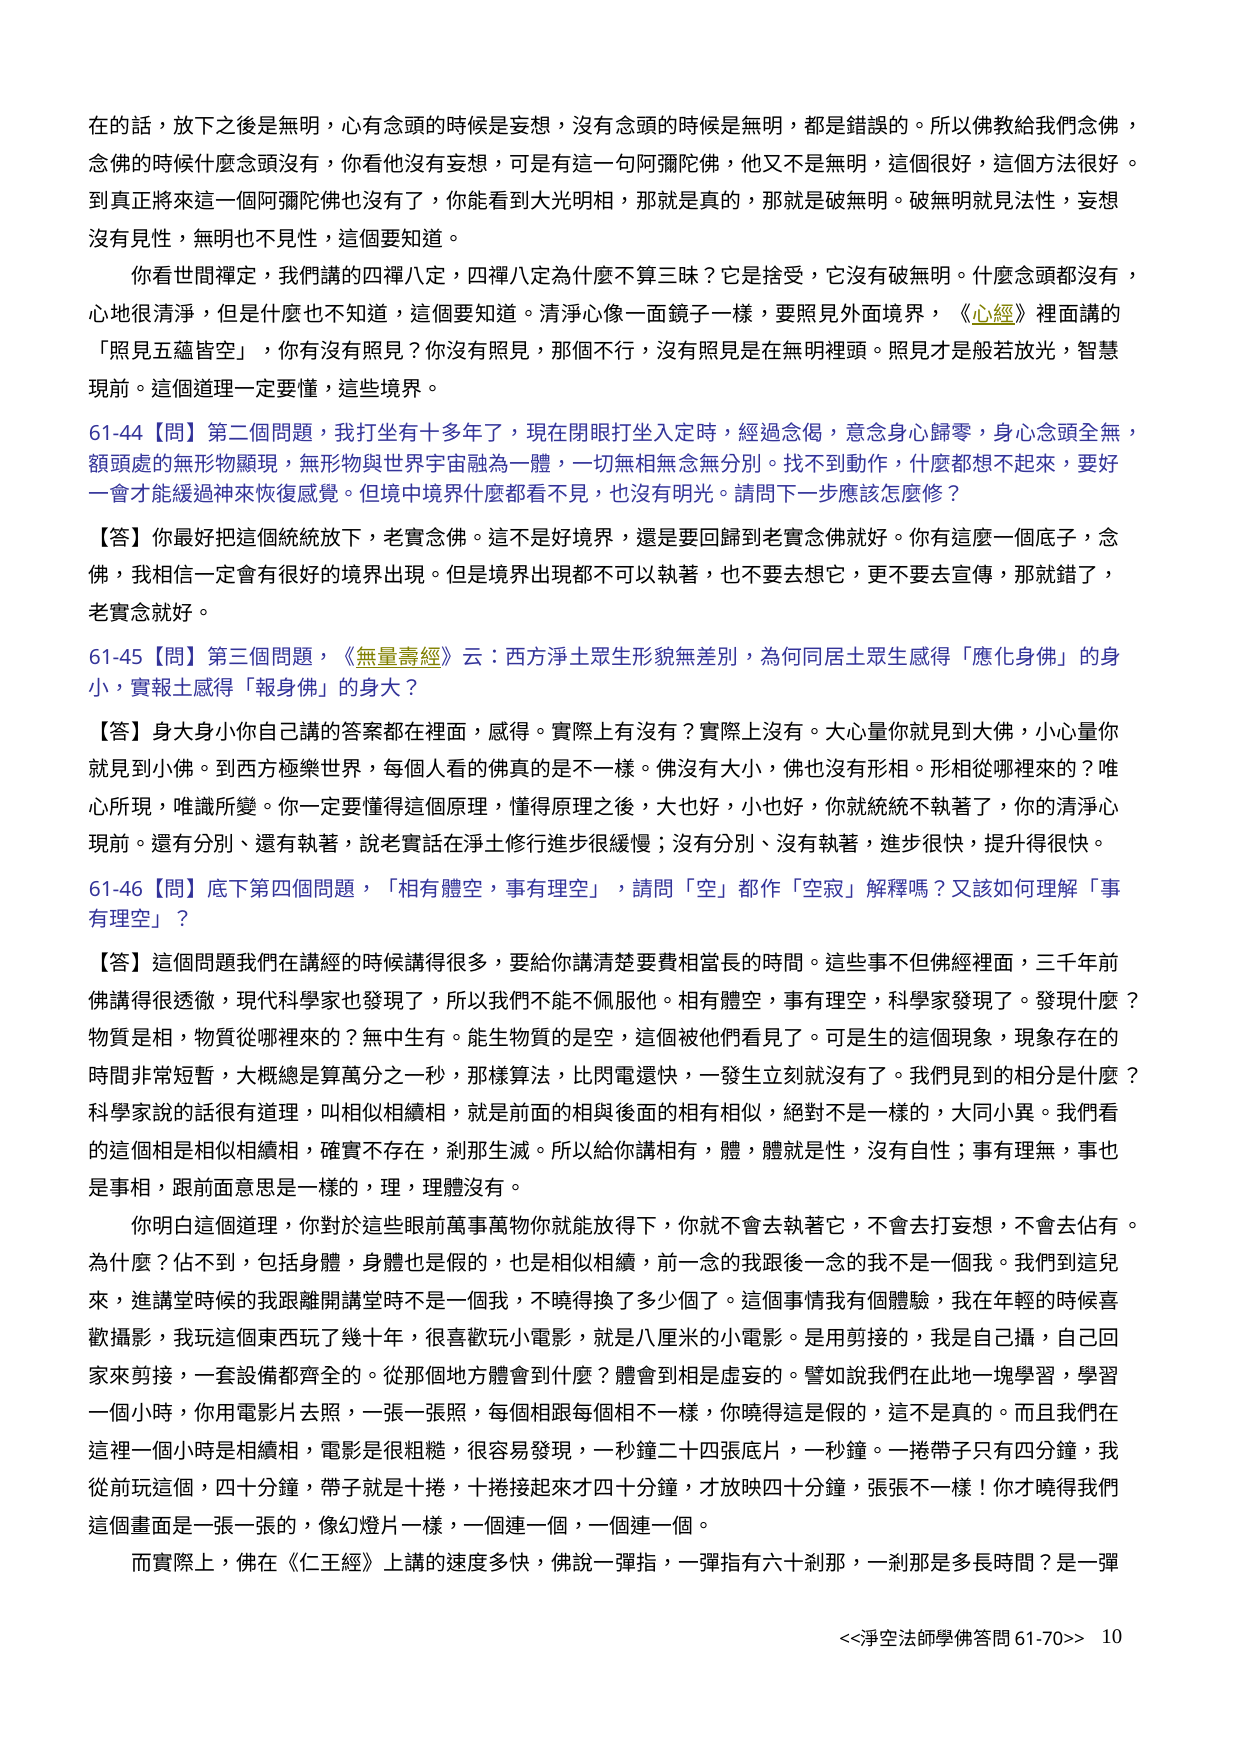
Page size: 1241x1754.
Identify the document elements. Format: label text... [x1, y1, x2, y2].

text 【答】你最好把這個統統放下，老實念佛。這不是好境界，還是要回歸到老實念佛就好。你有這麼一個底子，念佛，我相信一定會有很好的境界出現。但是境界出現都不可以執著，也不要去想它，更不要去宣傳，那就錯了，老實念就好。 [89, 518, 1122, 630]
text 【答】這個問題我們在講經的時候講得很多，要給你講清楚要費相當長的時間。這些事不但佛經裡面，三千年前佛講得很透徹，現代科學家也發現了，所以我們不能不佩服他。相有體空，事有理空，科學家發現了。發現什麼？物質是相，物質從哪裡來的？無中生有。能生物質的是空，這個被他們看見了。可是生的這個現象，現象存在的時間非常短暫，大概總是算萬分之一秒，那樣算法，比閃電還快，一發生立刻就沒有了。我們見到的相分是什麼？科學家說的話很有道理，叫相似相續相，就是前面的相與後面的相有相似，絕對不是一樣的，大同小異。我們看的這個相是相似相續相，確實不存在，剎那生滅。所以給你講相有，體，體就是性，沒有自性；事有理無，事也是事相，跟前面意思是一樣的，理，理體沒有。 [89, 943, 1122, 1205]
text 你明白這個道理，你對於這些眼前萬事萬物你就能放得下，你就不會去執著它，不會去打妄想，不會去佔有。為什麼？佔不到，包括身體，身體也是假的，也是相似相續，前一念的我跟後一念的我不是一個我。我們到這兒來，進講堂時候的我跟離開講堂時不是一個我，不曉得換了多少個了。這個事情我有個體驗，我在年輕的時候喜歡攝影，我玩這個東西玩了幾十年，很喜歡玩小電影，就是八厘米的小電影。是用剪接的，我是自己攝，自己回家來剪接，一套設備都齊全的。從那個地方體會到什麼？體會到相是虛妄的。譬如說我們在此地一塊學習，學習一個小時，你用電影片去照，一張一張照，每個相跟每個相不一樣，你曉得這是假的，這不是真的。而且我們在這裡一個小時是相續相，電影是很粗糙，很容易發現，一秒鐘二十四張底片，一秒鐘。一捲帶子只有四分鐘，我從前玩這個，四十分鐘，帶子就是十捲，十捲接起來才四十分鐘，才放映四十分鐘，張張不一樣！你才曉得我們這個畫面是一張一張的，像幻燈片一樣，一個連一個，一個連一個。 [89, 1205, 1122, 1543]
text 【答】身大身小你自己講的答案都在裡面，感得。實際上有沒有？實際上沒有。大心量你就見到大佛，小心量你就見到小佛。到西方極樂世界，每個人看的佛真的是不一樣。佛沒有大小，佛也沒有形相。形相從哪裡來的？唯心所現，唯識所變。你一定要懂得這個原理，懂得原理之後，大也好，小也好，你就統統不執著了，你的清淨心現前。還有分別、還有執著，說老實話在淨土修行進步很緩慢；沒有分別、沒有執著，進步很快，提升得很快。 [89, 711, 1122, 861]
subtitle 61-45【問】第三個問題，《無量壽經》云：西方淨土眾生形貌無差別，為何同居土眾生感得「應化身佛」的身小，實報土感得「報身佛」的身大？ [89, 641, 1122, 701]
text 你看世間禪定，我們講的四禪八定，四禪八定為什麼不算三昧？它是捨受，它沒有破無明。什麼念頭都沒有，心地很清淨，但是什麼也不知道，這個要知道。清淨心像一面鏡子一樣，要照見外面境界，《心經》裡面講的「照見五蘊皆空」，你有沒有照見？你沒有照見，那個不行，沒有照見是在無明裡頭。照見才是般若放光，智慧現前。這個道理一定要懂，這些境界。 [89, 256, 1122, 406]
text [89, 1543, 1122, 1580]
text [89, 106, 1122, 256]
subtitle 61-44【問】第二個問題，我打坐有十多年了，現在閉眼打坐入定時，經過念偈，意念身心歸零，身心念頭全無，額頭處的無形物顯現，無形物與世界宇宙融為一體，一切無相無念無分別。找不到動作，什麼都想不起來，要好一會才能緩過神來恢復感覺。但境中境界什麼都看不見，也沒有明光。請問下一步應該怎麼修？ [89, 416, 1122, 507]
subtitle 61-46【問】底下第四個問題，「相有體空，事有理空」，請問「空」都作「空寂」解釋嗎？又該如何理解「事有理空」？ [89, 872, 1122, 932]
